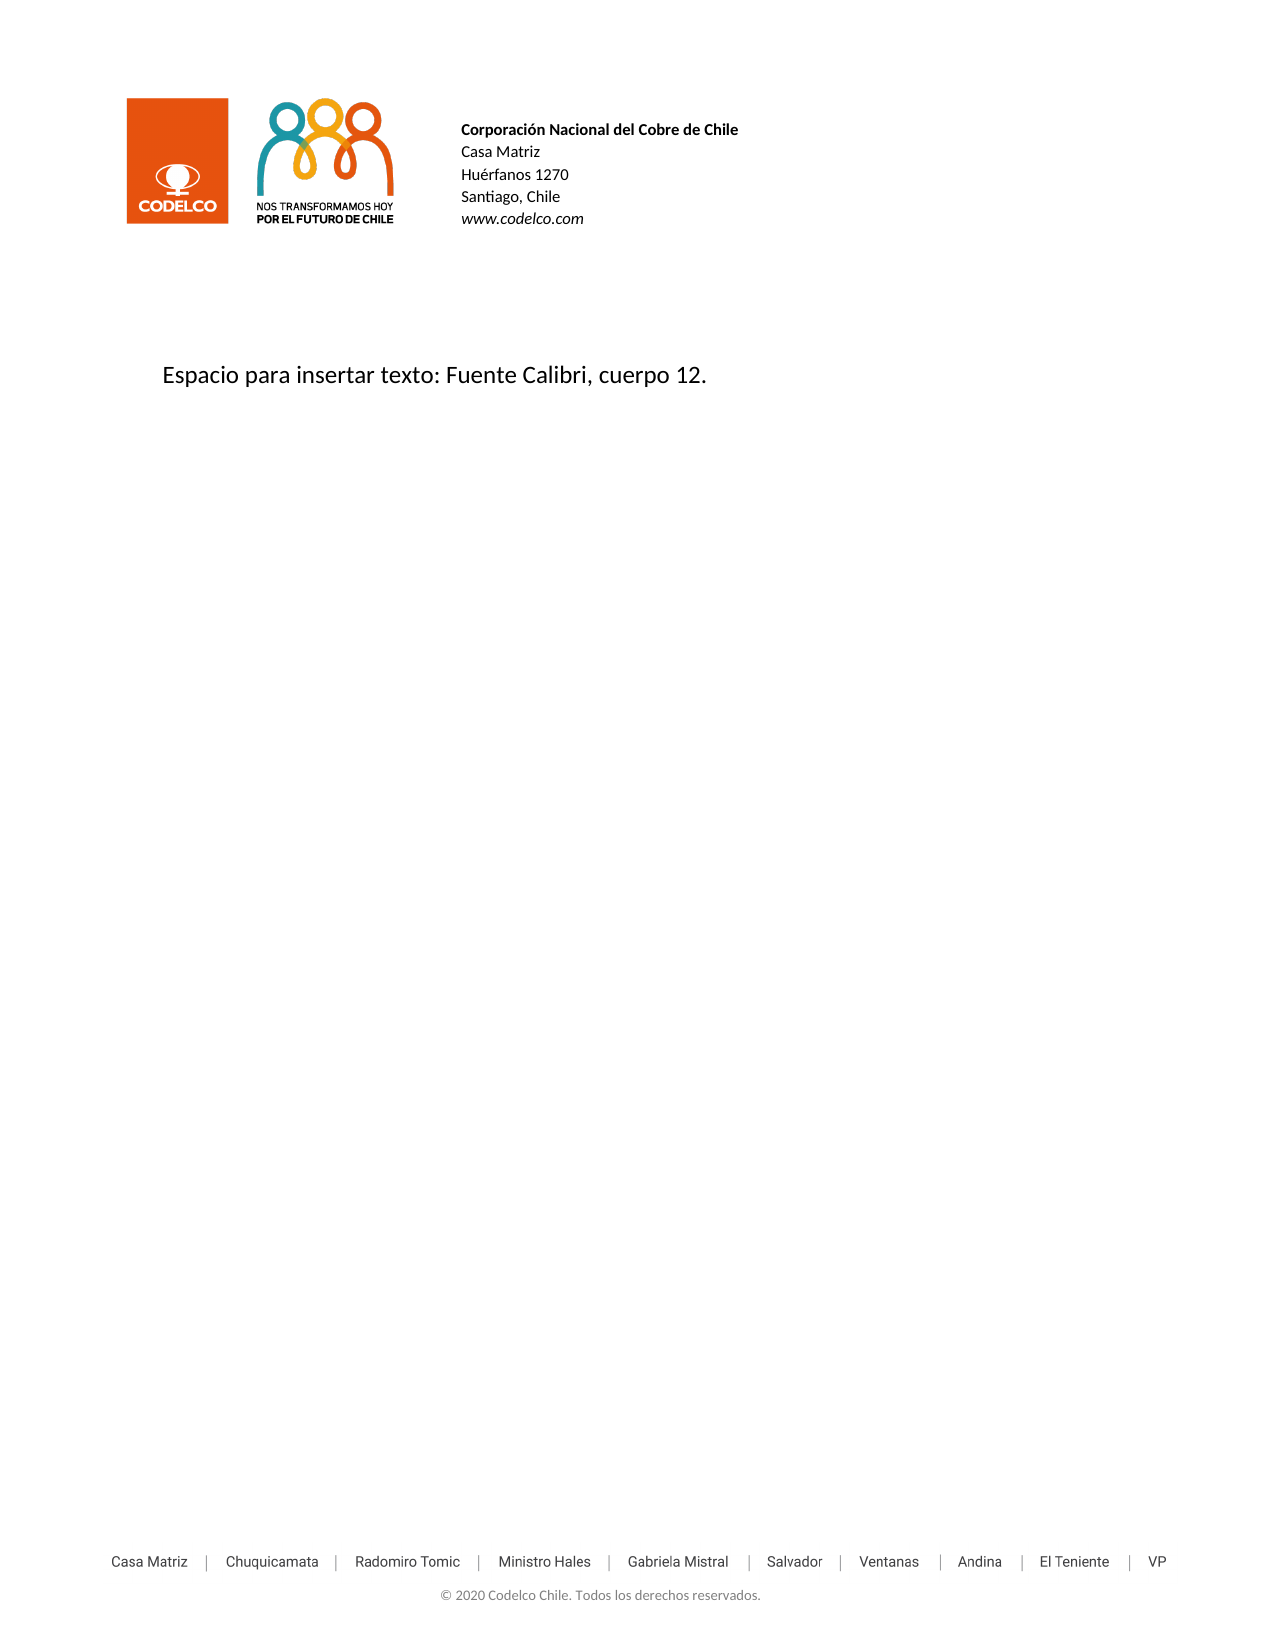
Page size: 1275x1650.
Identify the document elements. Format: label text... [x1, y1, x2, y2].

picture [103, 1542, 1178, 1584]
text Espacio para insertar texto: Fuente Calibri, cuerpo 12. [162, 359, 1098, 389]
picture [99, 73, 417, 241]
